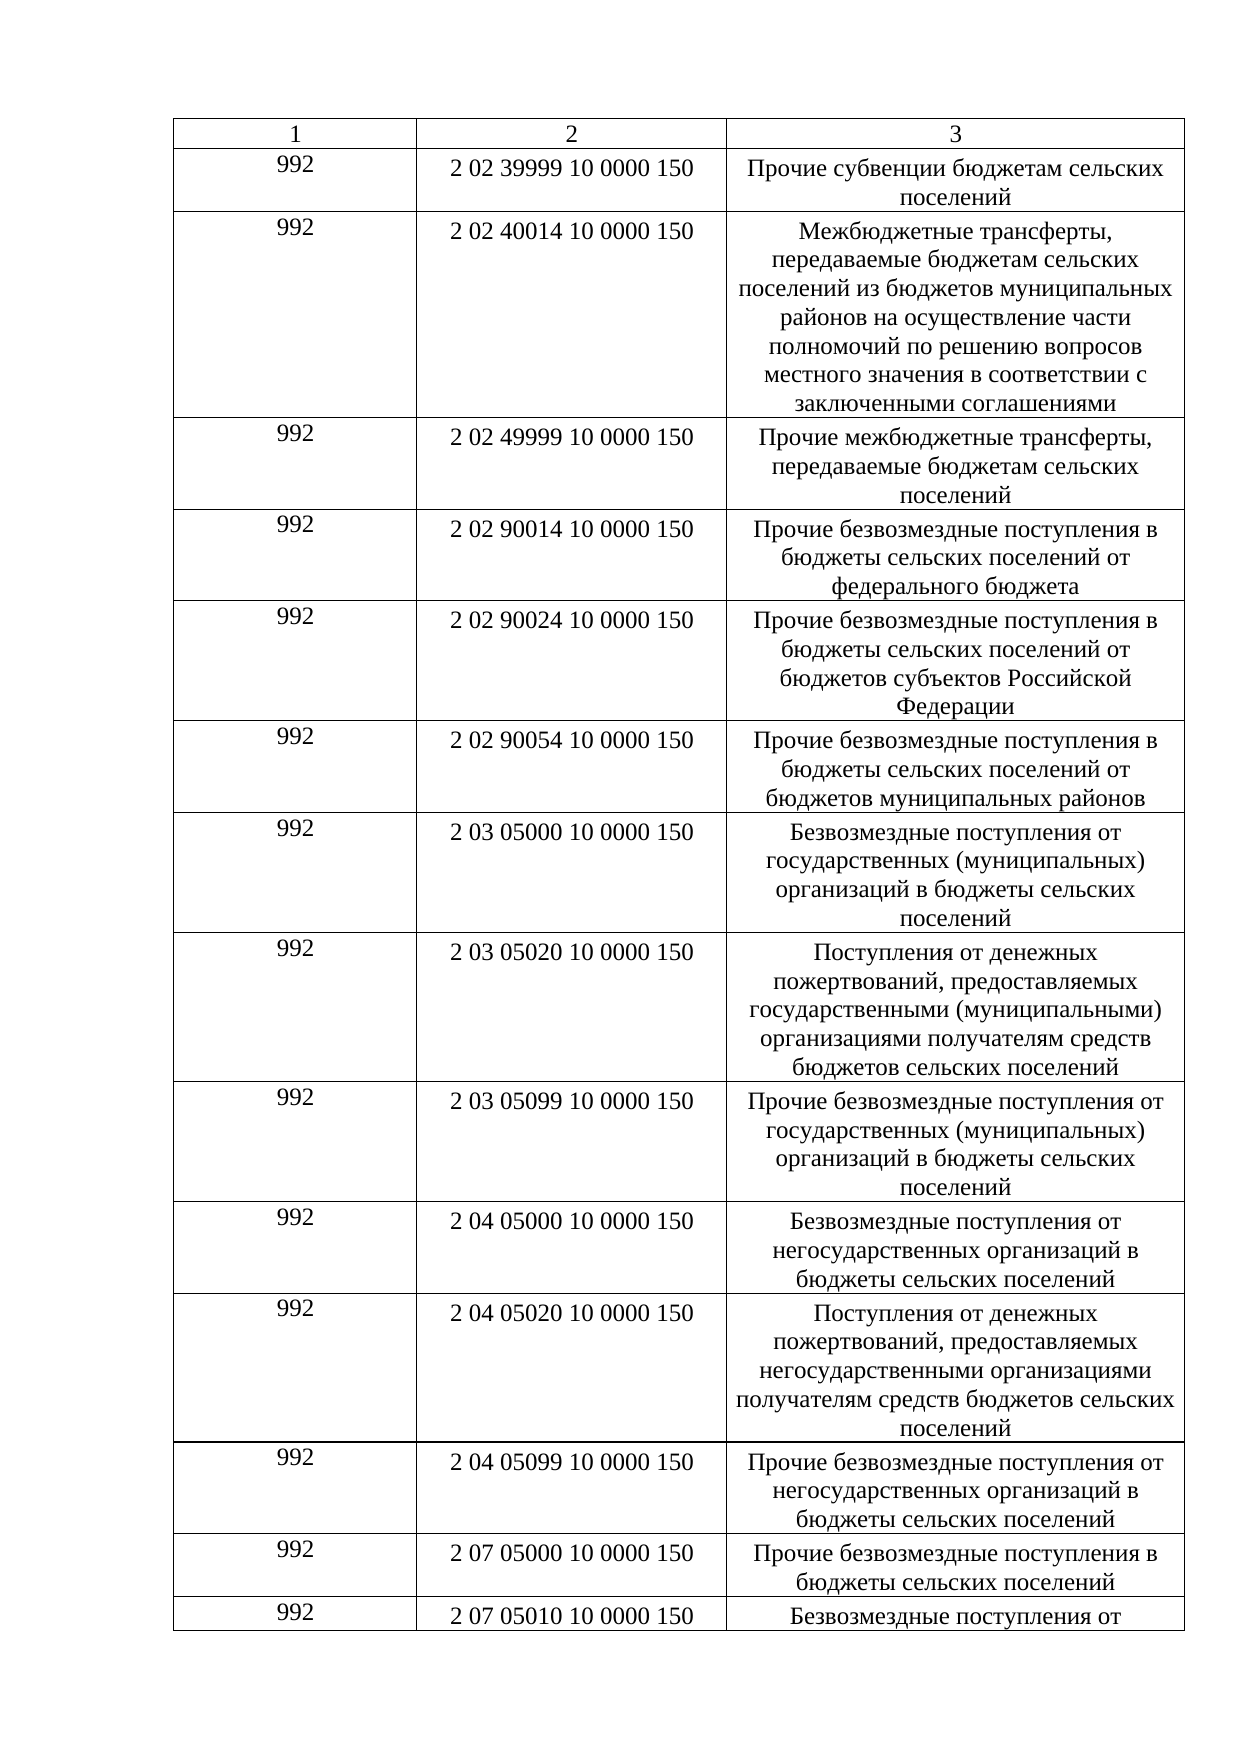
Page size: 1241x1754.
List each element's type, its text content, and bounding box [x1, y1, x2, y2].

table_cell 992 [174, 1597, 416, 1629]
table_cell Прочие безвозмездные поступления от негосударственных организаций в бюджеты сельских поселений [727, 1443, 1184, 1533]
table_cell 2 07 05000 10 0000 150 [417, 1534, 726, 1596]
table_cell 992 [174, 149, 416, 211]
table_cell 992 [174, 510, 416, 600]
table_cell 992 [174, 813, 416, 932]
table_cell Прочие безвозмездные поступления в бюджеты сельских поселений от бюджетов муниципальных районов [727, 721, 1184, 812]
table_cell Безвозмездные поступления от негосударственных организаций в бюджеты сельских поселений [727, 1202, 1184, 1292]
table_cell 2 02 39999 10 0000 150 [417, 149, 726, 211]
table_cell Прочие безвозмездные поступления от государственных (муниципальных) организаций в бюджеты сельских поселений [727, 1082, 1184, 1201]
table_cell 992 [174, 1534, 416, 1596]
table_cell 2 04 05099 10 0000 150 [417, 1443, 726, 1533]
table_cell 2 02 90024 10 0000 150 [417, 601, 726, 720]
table_cell 992 [174, 933, 416, 1081]
table_cell Межбюджетные трансферты, передаваемые бюджетам сельских поселений из бюджетов муниципальных районов на осуществление части полномочий по решению вопросов местного значения в соответствии с заключенными соглашениями [727, 212, 1184, 417]
table_cell 2 02 40014 10 0000 150 [417, 212, 726, 417]
table_cell Безвозмездные поступления от государственных (муниципальных) организаций в бюджеты сельских поселений [727, 813, 1184, 932]
table_cell 2 03 05099 10 0000 150 [417, 1082, 726, 1201]
table_cell 992 [174, 721, 416, 812]
table_cell 2 03 05000 10 0000 150 [417, 813, 726, 932]
table_cell Прочие субвенции бюджетам сельских поселений [727, 149, 1184, 211]
table_header 2 [417, 119, 726, 148]
table_cell 992 [174, 1082, 416, 1201]
table_cell 2 03 05020 10 0000 150 [417, 933, 726, 1081]
table_cell 992 [174, 1294, 416, 1441]
table_cell 992 [174, 601, 416, 720]
table_cell 2 02 90014 10 0000 150 [417, 510, 726, 600]
table_cell 992 [174, 418, 416, 508]
table_cell Прочие безвозмездные поступления в бюджеты сельских поселений от федерального бюджета [727, 510, 1184, 600]
table_cell Прочие безвозмездные поступления в бюджеты сельских поселений от бюджетов субъектов Российской Федерации [727, 601, 1184, 720]
table_cell 2 07 05010 10 0000 150 [417, 1597, 726, 1629]
table_header 1 [174, 119, 416, 148]
table_cell 992 [174, 1443, 416, 1533]
table_cell Поступления от денежных пожертвований, предоставляемых государственными (муниципальными) организациями получателям средств бюджетов сельских поселений [727, 933, 1184, 1081]
table_cell 992 [174, 212, 416, 417]
table_cell 2 02 49999 10 0000 150 [417, 418, 726, 508]
table_cell 2 04 05000 10 0000 150 [417, 1202, 726, 1292]
table_cell 2 02 90054 10 0000 150 [417, 721, 726, 812]
table_cell Прочие безвозмездные поступления в бюджеты сельских поселений [727, 1534, 1184, 1596]
table_cell Поступления от денежных пожертвований, предоставляемых негосударственными организациями получателям средств бюджетов сельских поселений [727, 1294, 1184, 1441]
table_cell 992 [174, 1202, 416, 1292]
table_cell Прочие межбюджетные трансферты, передаваемые бюджетам сельских поселений [727, 418, 1184, 508]
table_header 3 [727, 119, 1184, 148]
table_cell 2 04 05020 10 0000 150 [417, 1294, 726, 1441]
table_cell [727, 1597, 1184, 1629]
